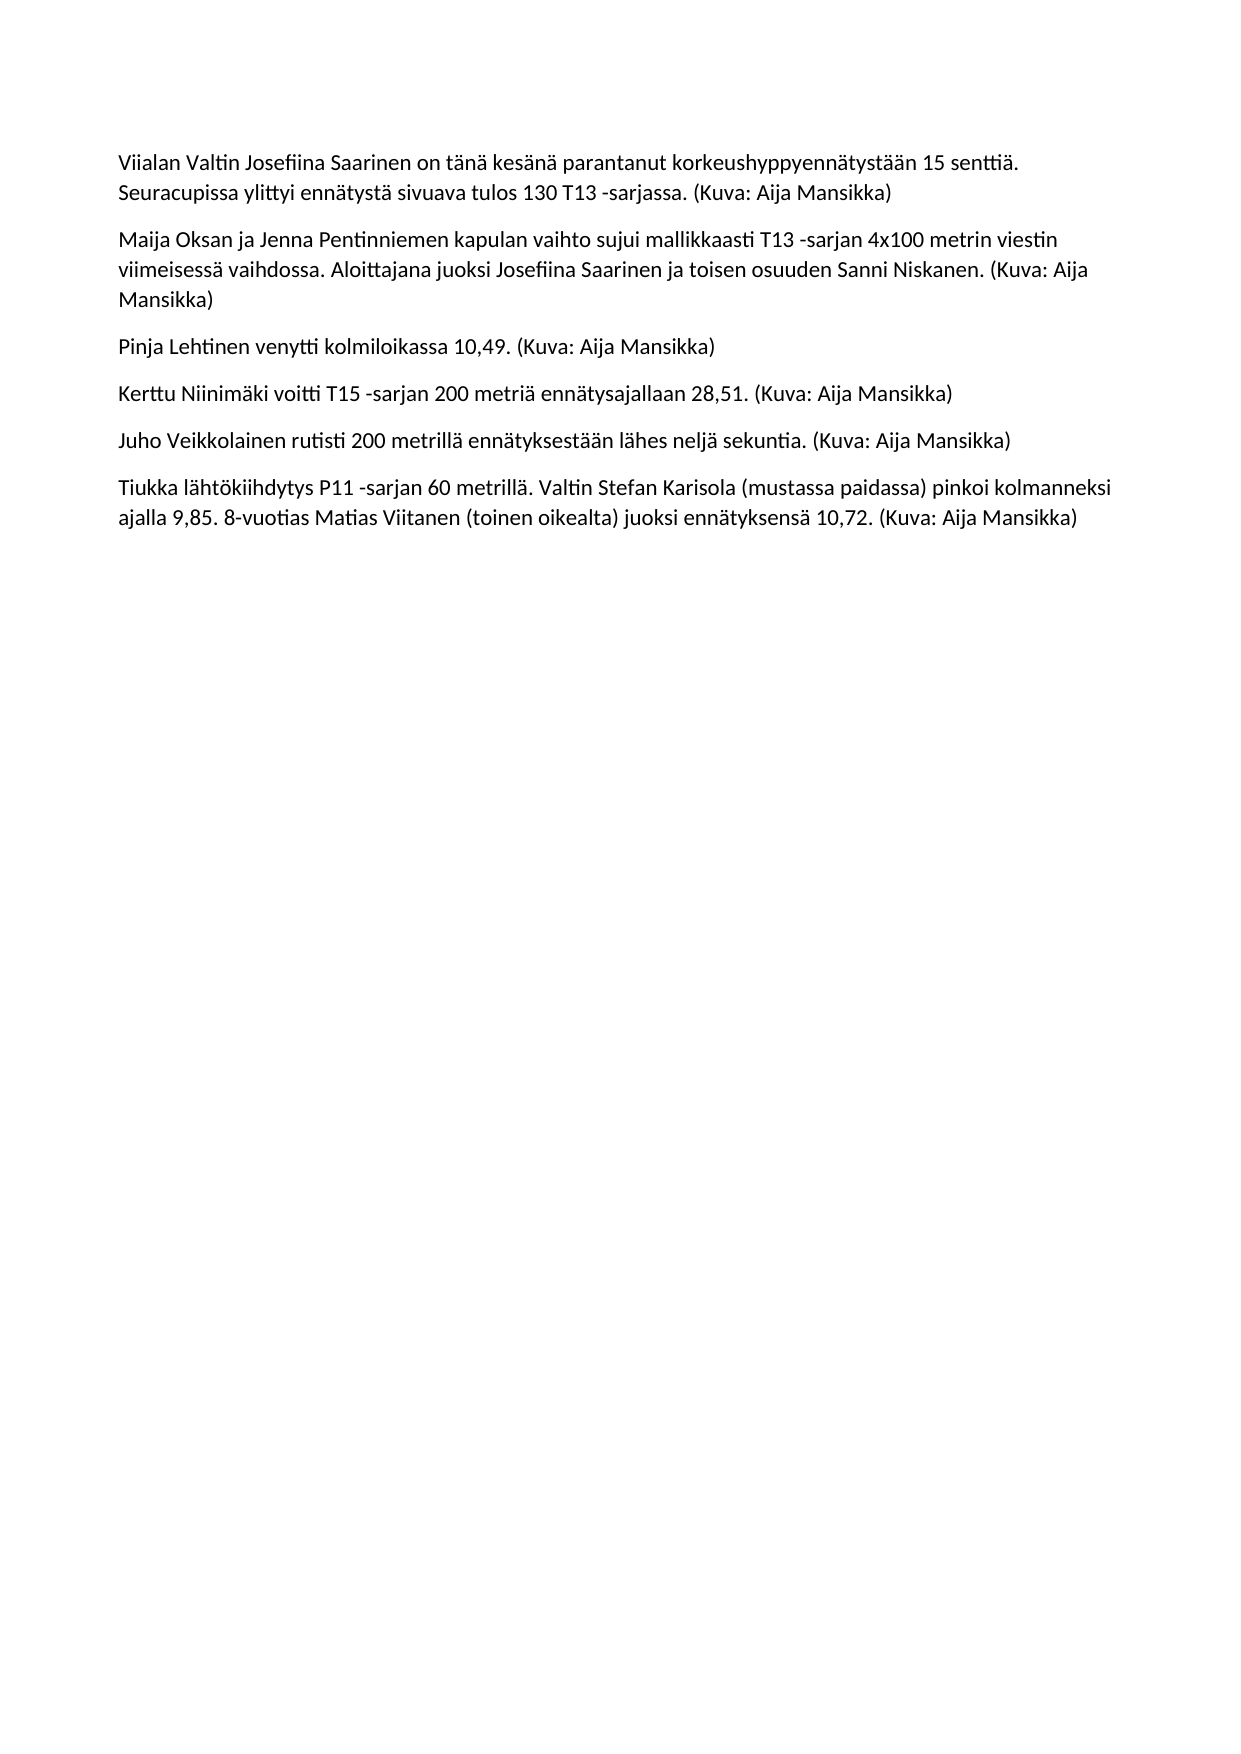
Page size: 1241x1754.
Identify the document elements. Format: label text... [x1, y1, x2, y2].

text Viialan Valtin Josefiina Saarinen on tänä kesänä parantanut korkeushyppyennätystään 15 senttiä. Seuracupissa ylittyi ennätystä sivuava tulos 130 T13 -sarjassa. (Kuva: Aija Mansikka) [118, 148, 1122, 206]
text Pinja Lehtinen venytti kolmiloikassa 10,49. (Kuva: Aija Mansikka) [118, 332, 1122, 360]
text Tiukka lähtökiihdytys P11 -sarjan 60 metrillä. Valtin Stefan Karisola (mustassa paidassa) pinkoi kolmanneksi ajalla 9,85. 8-vuotias Matias Viitanen (toinen oikealta) juoksi ennätyksensä 10,72. (Kuva: Aija Mansikka) [118, 473, 1122, 531]
text Kerttu Niinimäki voitti T15 -sarjan 200 metriä ennätysajallaan 28,51. (Kuva: Aija Mansikka) [118, 379, 1122, 407]
text Maija Oksan ja Jenna Pentinniemen kapulan vaihto sujui mallikkaasti T13 -sarjan 4x100 metrin viestin viimeisessä vaihdossa. Aloittajana juoksi Josefiina Saarinen ja toisen osuuden Sanni Niskanen. (Kuva: Aija Mansikka) [118, 225, 1122, 313]
text Juho Veikkolainen rutisti 200 metrillä ennätyksestään lähes neljä sekuntia. (Kuva: Aija Mansikka) [118, 426, 1122, 454]
